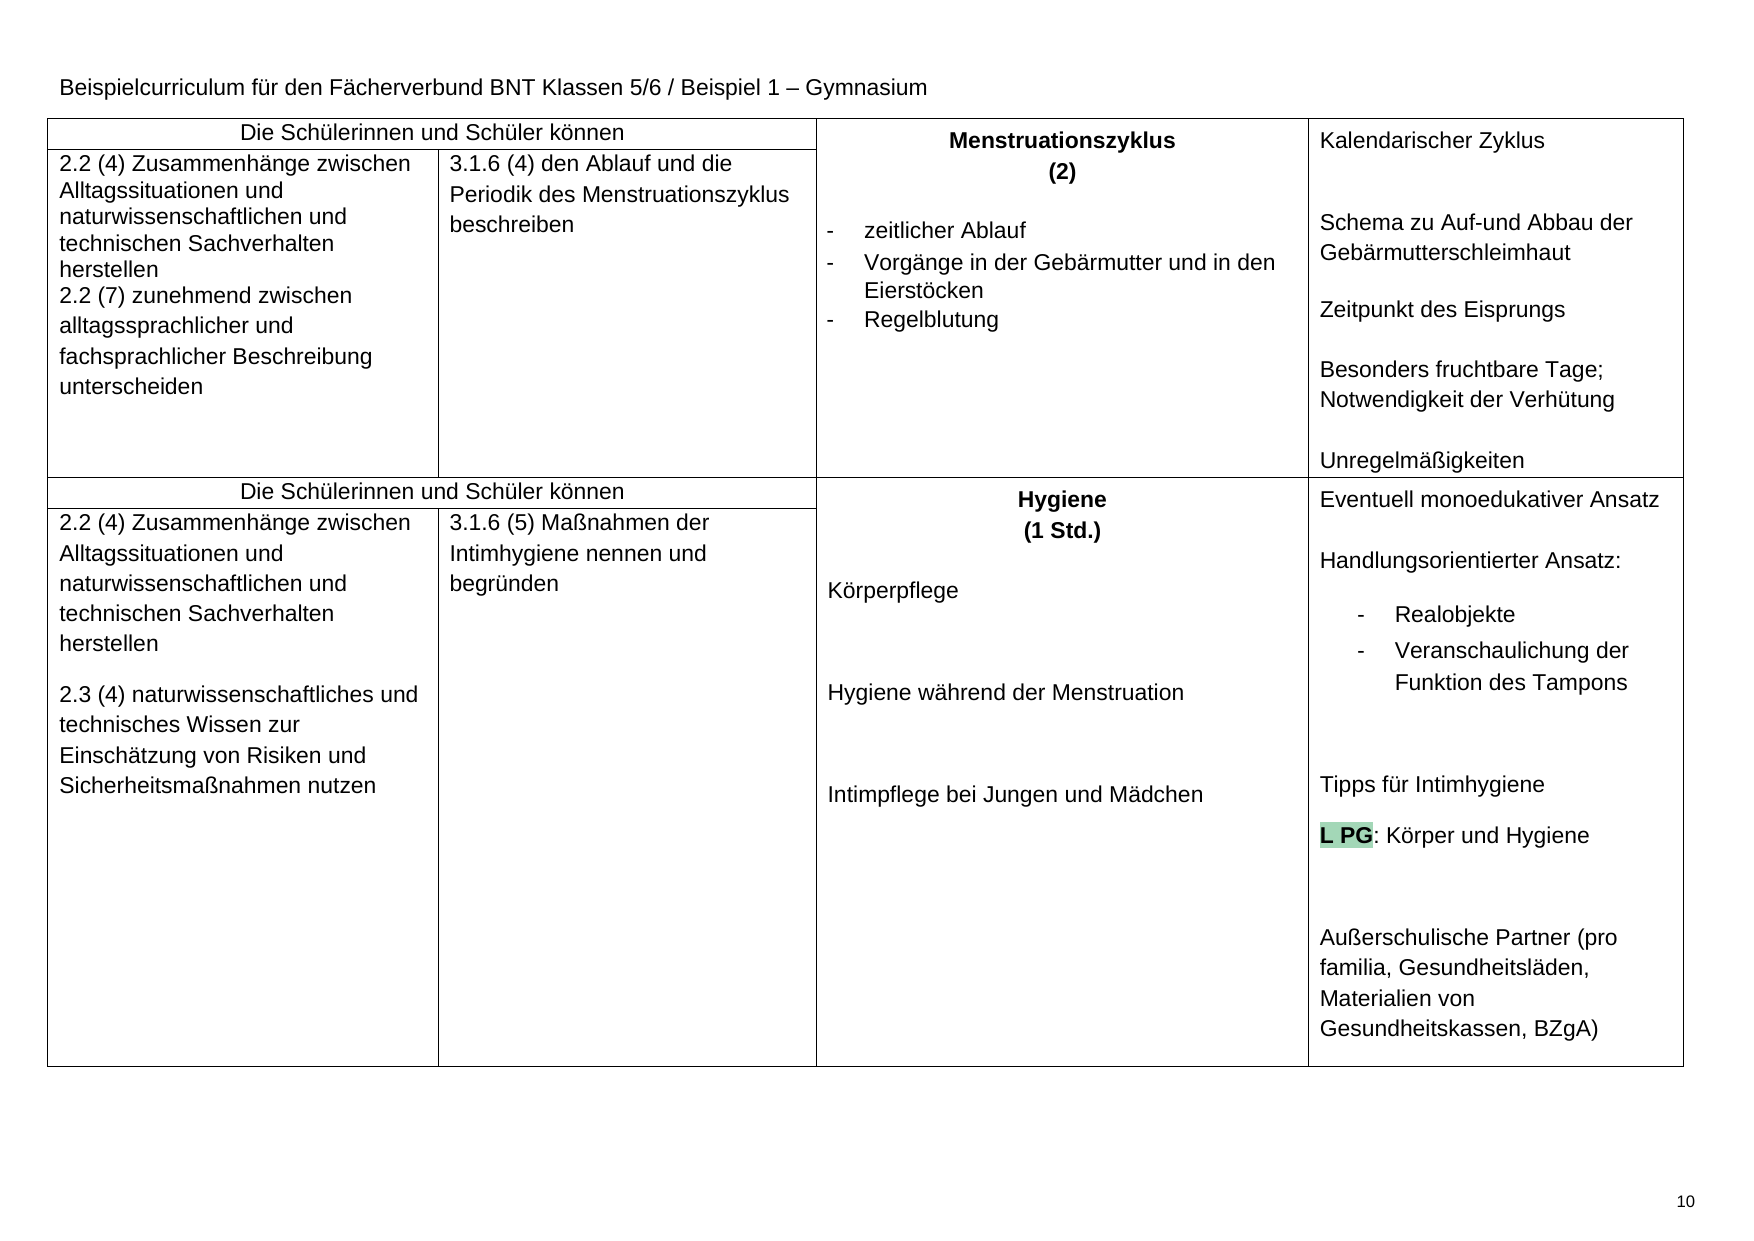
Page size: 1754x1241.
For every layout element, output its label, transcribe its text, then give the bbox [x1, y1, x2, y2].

table_cell Eventuell monoedukativer Ansatz Handlungsorientierter Ansatz: Realobjekte Veranschaulichung der Funktion des Tampons Tipps für Intimhygiene L PG: Körper und Hygiene Außerschulische Partner (pro familia, Gesundheitsläden, Materialien von Gesundheitskassen, BZgA) [1309, 478, 1683, 1066]
table_header Die Schülerinnen und Schüler können [48, 119, 816, 149]
table_header Kalendarischer Zyklus Schema zu Auf-und Abbau der Gebärmutterschleimhaut Zeitpunkt des Eisprungs Besonders fruchtbare Tage; Notwendigkeit der Verhütung Unregelmäßigkeiten [1309, 119, 1683, 477]
table_cell Die Schülerinnen und Schüler können [48, 478, 816, 508]
table_cell 2.2 (4) Zusammenhänge zwischen Alltagssituationen und naturwissenschaftlichen und technischen Sachverhalten herstellen 2.3 (4) naturwissenschaftliches und technisches Wissen zur Einschätzung von Risiken und Sicherheitsmaßnahmen nutzen [48, 509, 438, 1066]
table_header Menstruationszyklus (2) zeitlicher Ablauf Vorgänge in der Gebärmutter und in den Eierstöcken Regelblutung [817, 119, 1308, 477]
table_cell Hygiene (1 Std.) Körperpflege Hygiene während der Menstruation Intimpflege bei Jungen und Mädchen [817, 478, 1308, 1066]
table_cell 3.1.6 (5) Maßnahmen der Intimhygiene nennen und begründen [439, 509, 816, 1066]
table_cell 3.1.6 (4) den Ablauf und die Periodik des Menstruationszyklus beschreiben [439, 150, 816, 477]
table_cell 2.2 (4) Zusammenhänge zwischen Alltagssituationen und naturwissenschaftlichen und technischen Sachverhalten herstellen 2.2 (7) zunehmend zwischen alltagssprachlicher und fachsprachlicher Beschreibung unterscheiden [48, 150, 438, 477]
